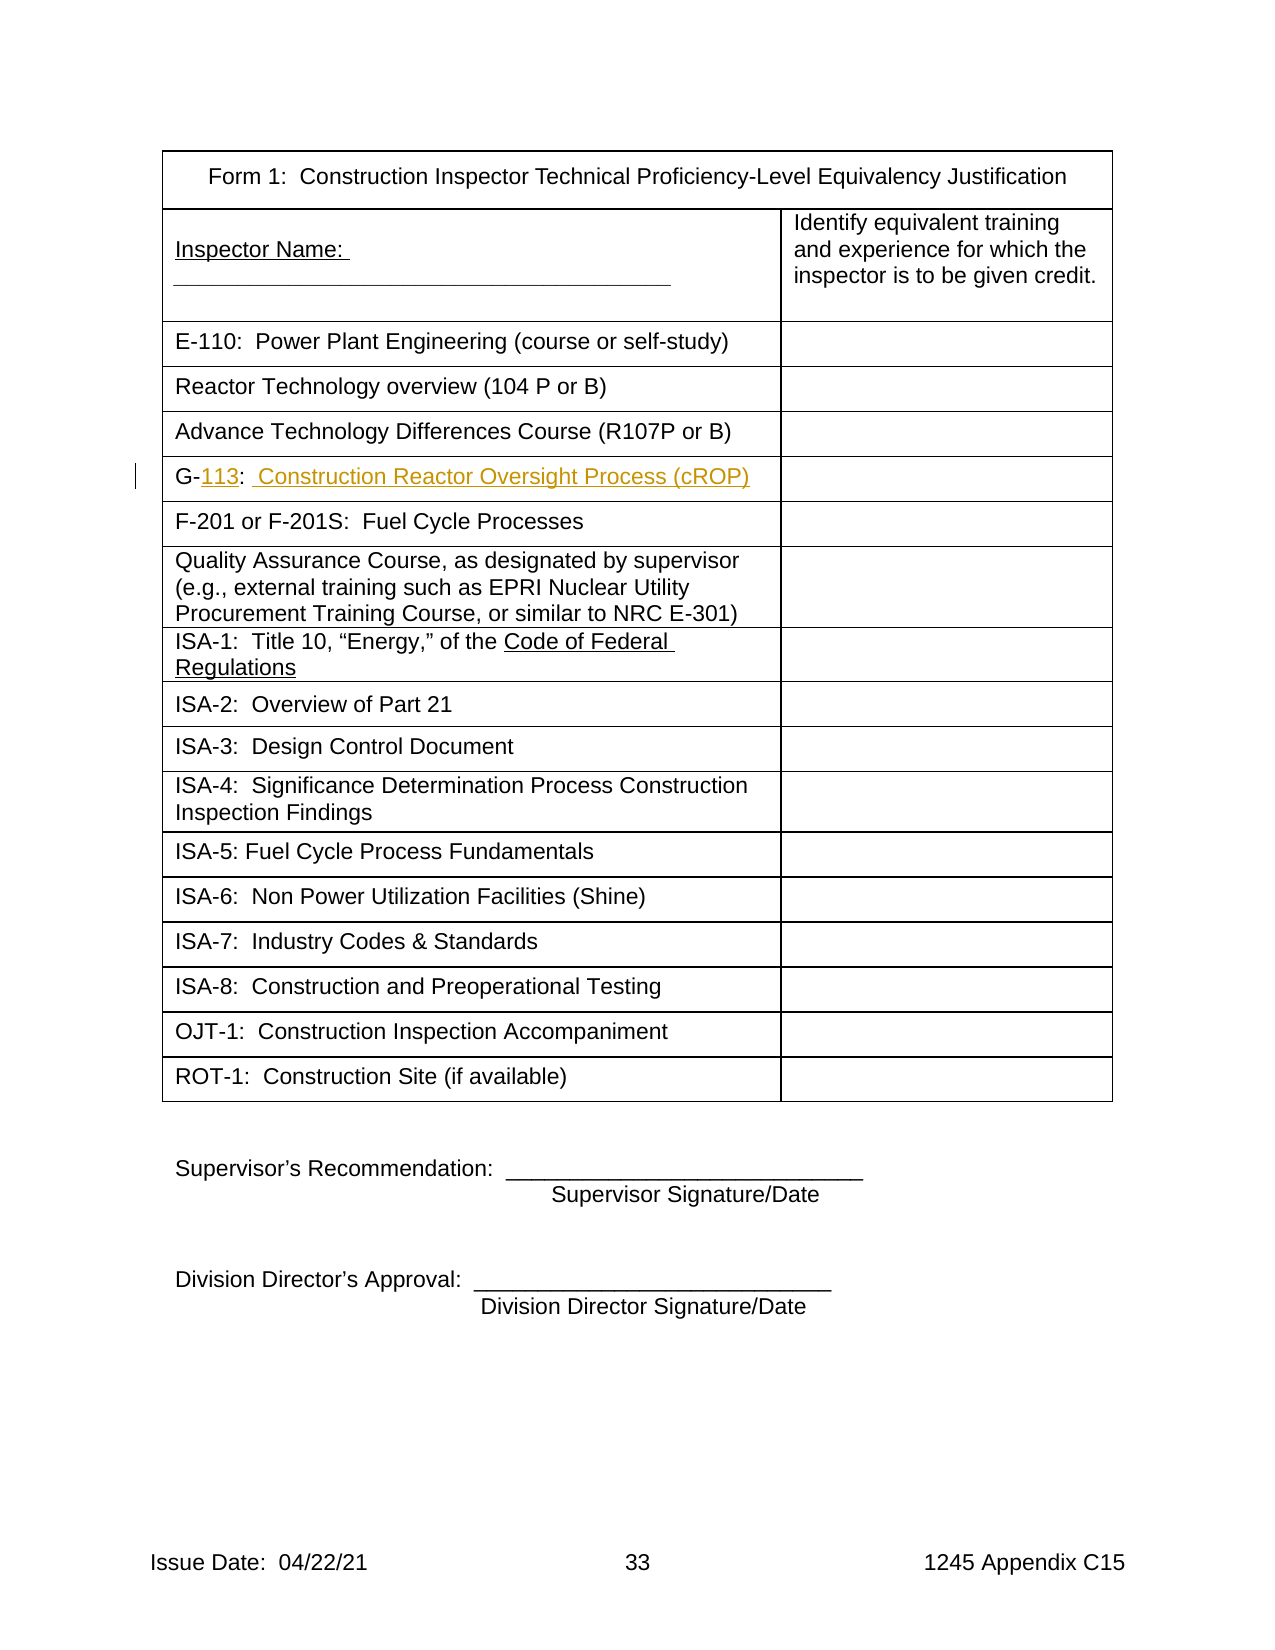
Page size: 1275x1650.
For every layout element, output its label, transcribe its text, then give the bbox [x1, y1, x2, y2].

table_cell [782, 833, 1112, 876]
table_cell [782, 502, 1112, 546]
table_cell [782, 547, 1112, 626]
table_cell [782, 367, 1112, 411]
table_cell [782, 1058, 1112, 1101]
table_cell [782, 412, 1112, 456]
table_cell Division Director’s Approval: ____________________________ Division Director Signature/Date [163, 1214, 1112, 1325]
table_cell ROT-1: Construction Site (if available) [163, 1058, 780, 1101]
table_cell ISA-2: Overview of Part 21 [163, 682, 780, 726]
table_cell ISA-7: Industry Codes & Standards [163, 923, 780, 966]
table_cell Inspector Name: _______________________________________ [163, 210, 780, 321]
table_cell ISA-3: Design Control Document [163, 727, 780, 771]
table_cell ISA-1: Title 10, “Energy,” of the Code of Federal Regulations [163, 628, 780, 681]
table_cell G-: [163, 457, 780, 501]
table_cell Advance Technology Differences Course (R107P or B) [163, 412, 780, 456]
table_cell [782, 457, 1112, 501]
table_cell E-110: Power Plant Engineering (course or self-study) [163, 322, 780, 366]
table_cell [782, 322, 1112, 366]
table_cell [782, 923, 1112, 966]
table_cell [782, 628, 1112, 681]
table_cell [782, 968, 1112, 1011]
table_cell [782, 772, 1112, 831]
table_cell Identify equivalent training and experience for which the inspector is to be given credit. [782, 210, 1112, 321]
table_cell ISA-5: Fuel Cycle Process Fundamentals [163, 833, 780, 876]
table_cell Supervisor’s Recommendation: ____________________________ Supervisor Signature/Date [163, 1102, 1112, 1214]
table_cell OJT-1: Construction Inspection Accompaniment [163, 1013, 780, 1056]
table_cell [782, 878, 1112, 921]
table_cell [782, 1013, 1112, 1056]
table_cell ISA-4: Significance Determination Process Construction Inspection Findings [163, 772, 780, 831]
table_cell Reactor Technology overview (104 P or B) [163, 367, 780, 411]
table_cell [782, 727, 1112, 771]
table_header Form 1: Construction Inspector Technical Proficiency-Level Equivalency Justification [163, 152, 1112, 208]
table_cell Quality Assurance Course, as designated by supervisor (e.g., external training such as EPRI Nuclear Utility Procurement Training Course, or similar to NRC E-301) [163, 547, 780, 626]
table_cell [782, 682, 1112, 726]
table_cell F-201 or F-201S: Fuel Cycle Processes [163, 502, 780, 546]
table_cell ISA-6: Non Power Utilization Facilities (Shine) [163, 878, 780, 921]
table_cell ISA-8: Construction and Preoperational Testing [163, 968, 780, 1011]
